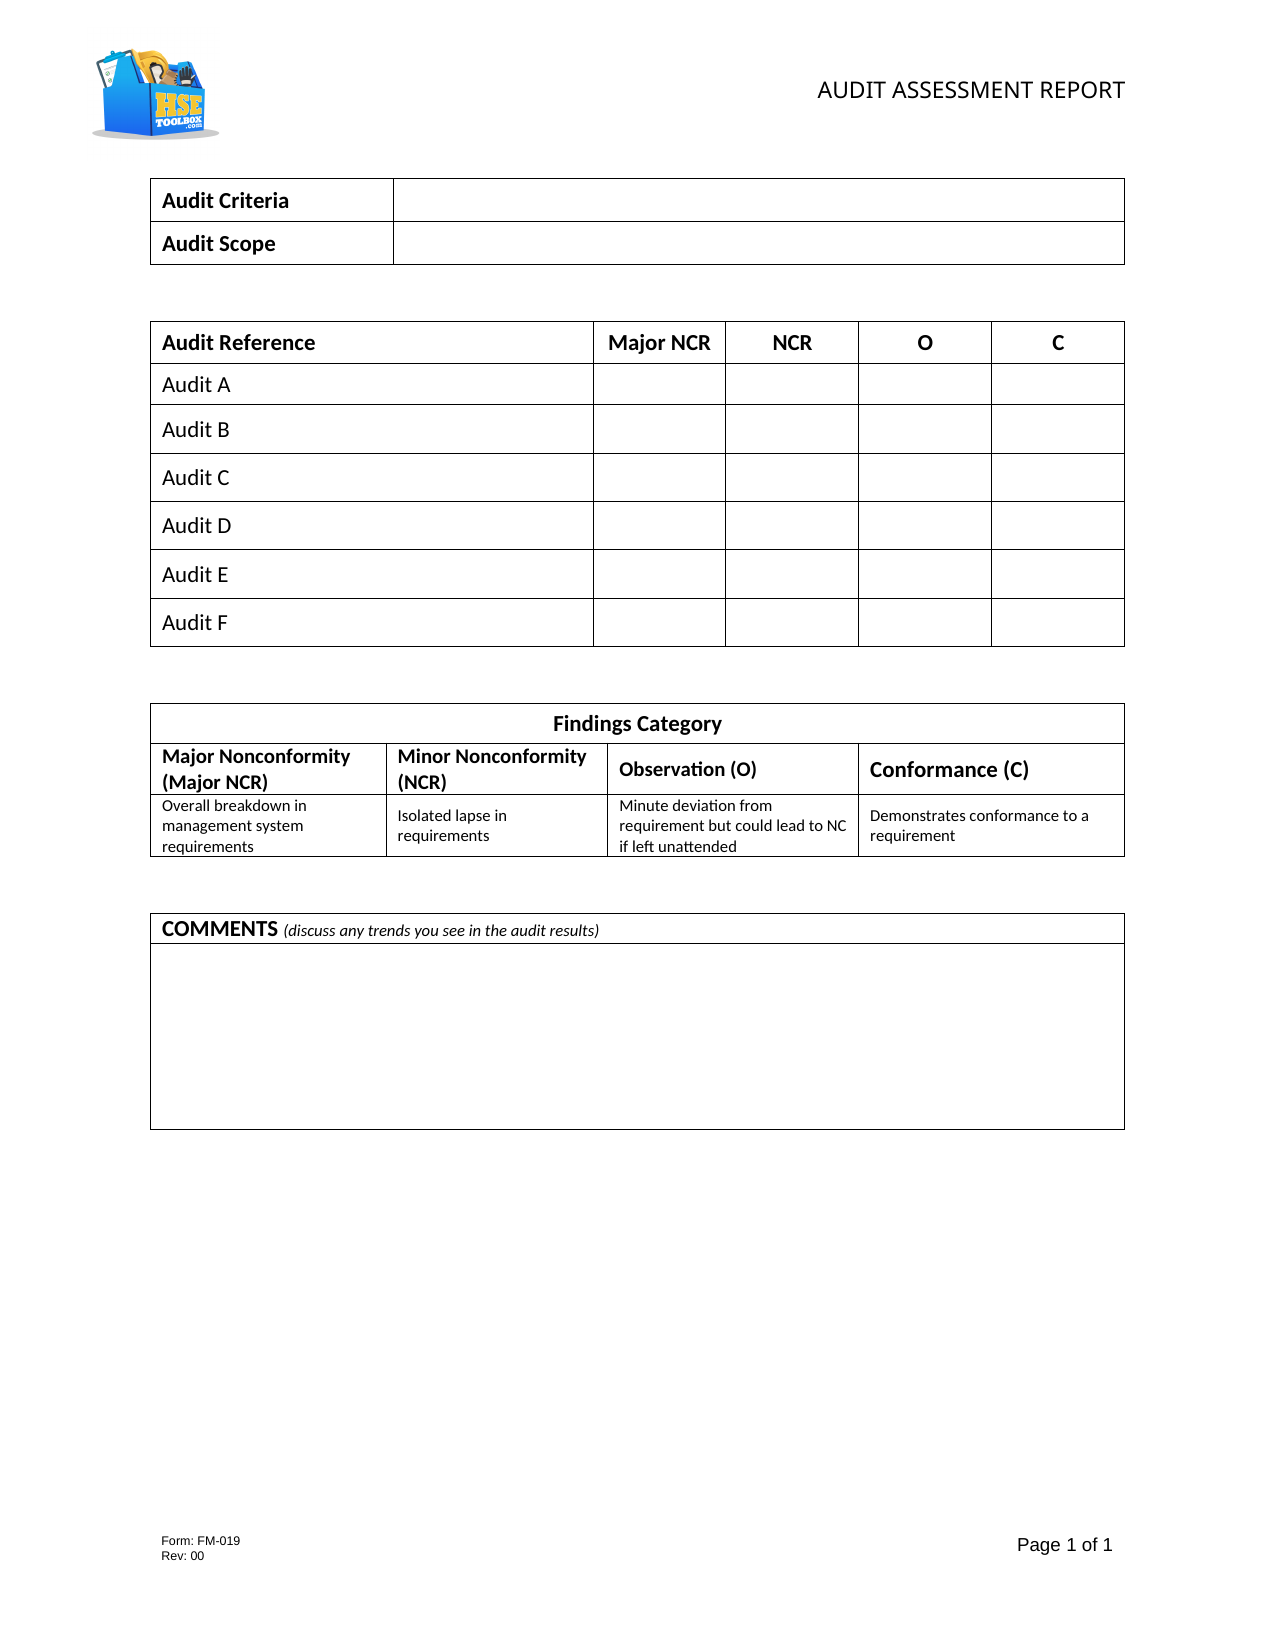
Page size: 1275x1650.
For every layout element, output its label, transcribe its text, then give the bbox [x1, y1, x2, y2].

table_cell Conformance (C) [859, 744, 1124, 794]
table_cell [594, 502, 725, 549]
table_cell [726, 454, 858, 501]
table_header [394, 179, 1124, 221]
table_cell Minor Nonconformity (NCR) [387, 744, 607, 794]
table_cell Audit A [151, 364, 593, 404]
table_cell Demonstrates conformance to a requirement [859, 795, 1124, 856]
table_cell Audit B [151, 405, 593, 452]
table_cell [859, 364, 991, 404]
table_header Audit Reference [151, 322, 593, 362]
table_cell [992, 550, 1124, 598]
table_cell [726, 502, 858, 549]
table_cell [859, 454, 991, 501]
table_cell Overall breakdown in management system requirements [151, 795, 386, 856]
table_cell Audit D [151, 502, 593, 549]
table_cell [992, 502, 1124, 549]
table_cell [594, 550, 725, 598]
table_cell Audit E [151, 550, 593, 598]
table_cell [726, 405, 858, 452]
table_cell [992, 364, 1124, 404]
table_cell [726, 599, 858, 646]
table_cell Observation (O) [608, 744, 858, 794]
table_cell Minute deviation from requirement but could lead to NC if left unattended [608, 795, 858, 856]
table_cell [594, 364, 725, 404]
table_header COMMENTS (discuss any trends you see in the audit results) [151, 914, 1124, 942]
table_cell [726, 364, 858, 404]
table_header Audit Criteria [151, 179, 393, 221]
table_cell [859, 550, 991, 598]
table_cell [859, 502, 991, 549]
table_cell [992, 405, 1124, 452]
table_header Findings Category [151, 704, 1124, 742]
table_cell [594, 599, 725, 646]
picture [87, 27, 220, 161]
table_cell Audit C [151, 454, 593, 501]
table_cell [594, 454, 725, 501]
table_cell [594, 405, 725, 452]
table_cell [726, 550, 858, 598]
table_cell [394, 222, 1124, 264]
table_header Major NCR [594, 322, 725, 362]
table_cell [859, 405, 991, 452]
table_cell Major Nonconformity (Major NCR) [151, 744, 386, 794]
table_cell Audit F [151, 599, 593, 646]
table_cell Isolated lapse in requirements [387, 795, 607, 856]
table_cell [992, 599, 1124, 646]
table_header NCR [726, 322, 858, 362]
table_cell [151, 944, 1124, 1128]
table_header O [859, 322, 991, 362]
table_header C [992, 322, 1124, 362]
table_cell Audit Scope [151, 222, 393, 264]
table_cell [859, 599, 991, 646]
table_cell [992, 454, 1124, 501]
